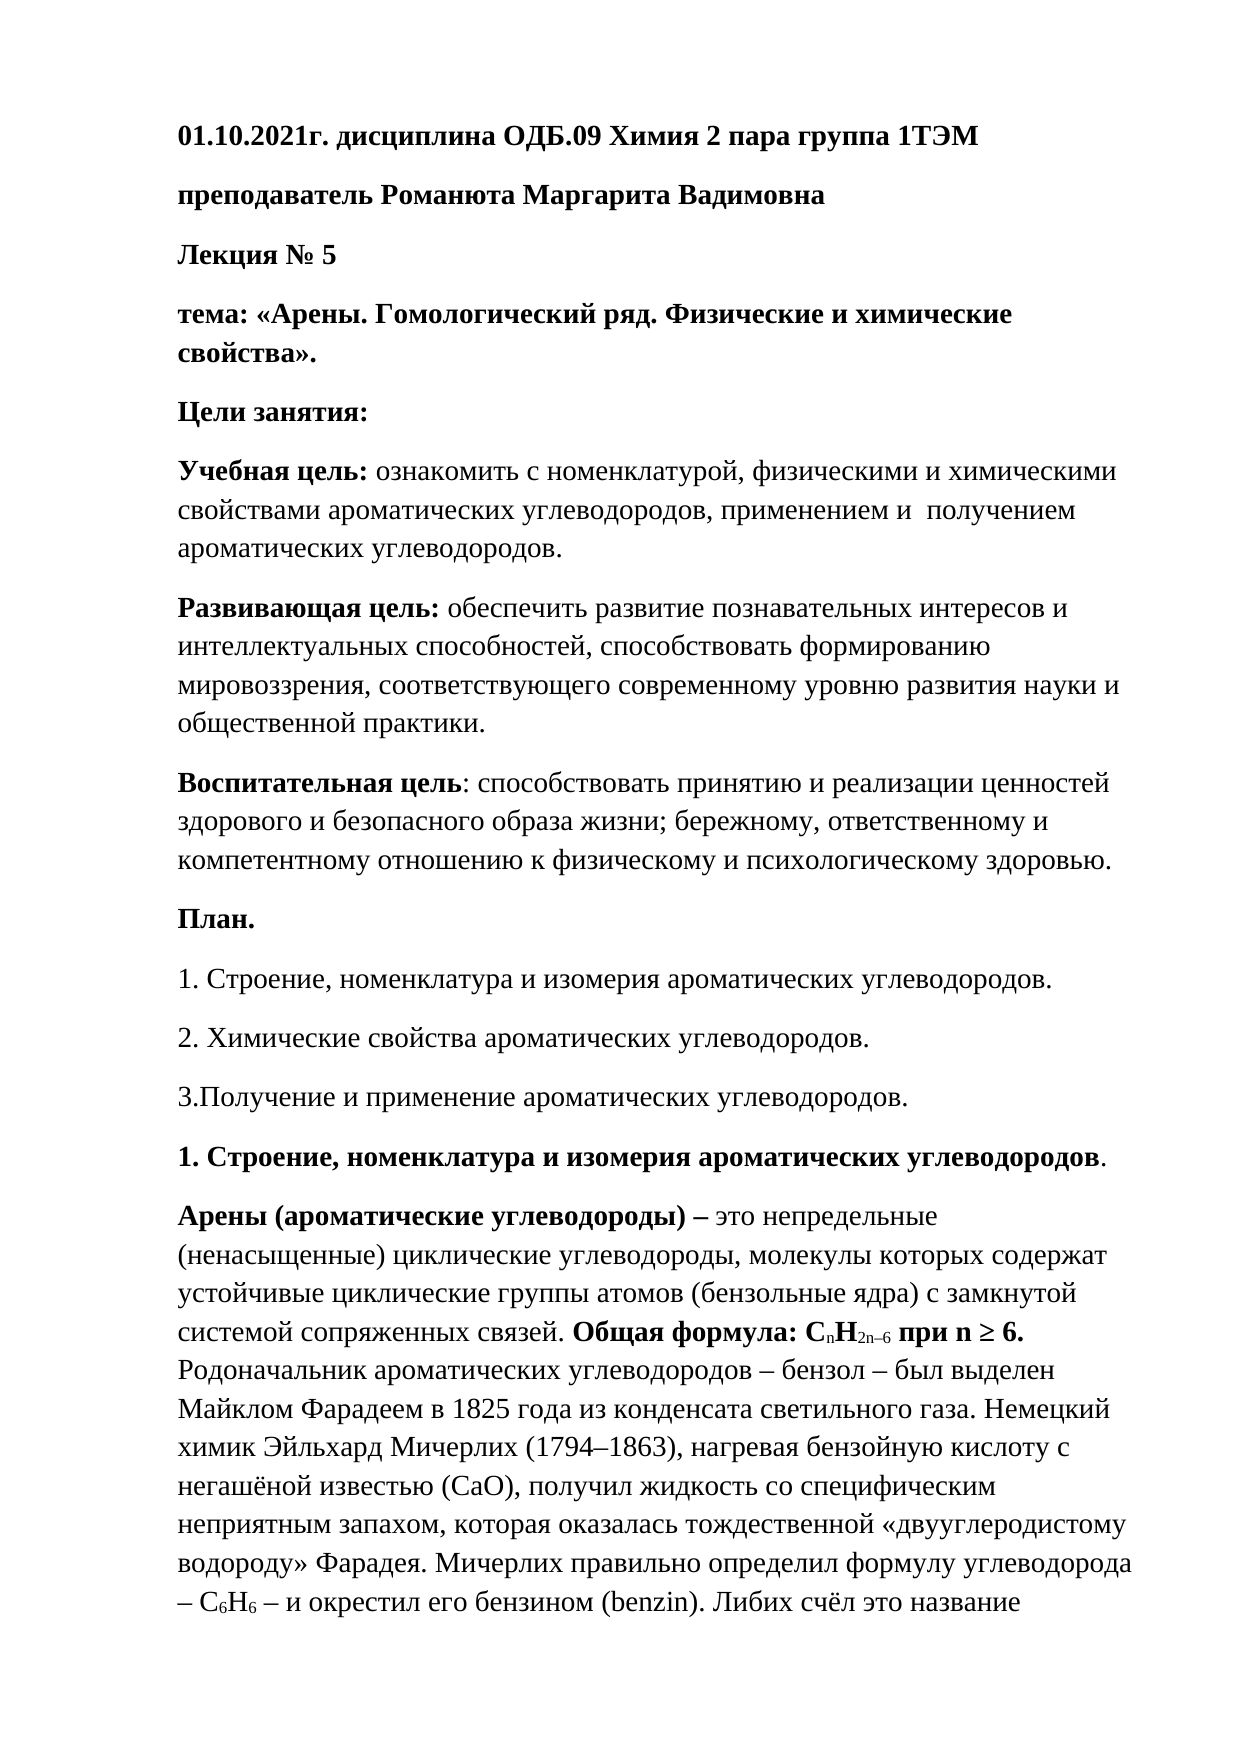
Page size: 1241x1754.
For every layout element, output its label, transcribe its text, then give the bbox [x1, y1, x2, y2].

text 2. Химические свойства ароматических углеводородов. [177, 1020, 1152, 1054]
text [177, 1198, 1152, 1617]
text 1. Строение, номенклатура и изомерия ароматических углеводородов. [177, 1139, 1152, 1172]
text План. [177, 901, 1152, 935]
text Развивающая цель: обеспечить развитие познавательных интересов и интеллектуальных способностей, способствовать формированию мировоззрения, соответствующего современному уровню развития науки и общественной практики. [177, 590, 1152, 739]
text тема: «Арены. Гомологический ряд. Физические и химические свойства». [177, 296, 1152, 368]
text Лекция № 5 [177, 237, 1152, 270]
text Учебная цель: ознакомить с номенклатурой, физическими и химическими свойствами ароматических углеводородов, применением и получением ароматических углеводородов. [177, 453, 1152, 564]
text 3.Получение и применение ароматических углеводородов. [177, 1079, 1152, 1113]
text Воспитательная цель: способствовать принятию и реализации ценностей здорового и безопасного образа жизни; бережному, ответственному и компетентному отношению к физическому и психологическому здоровью. [177, 765, 1152, 876]
text 01.10.2021г. дисциплина ОДБ.09 Химия 2 пара группа 1ТЭМ [177, 118, 1152, 152]
text Цели занятия: [177, 394, 1152, 428]
text 1. Строение, номенклатура и изомерия ароматических углеводородов. [177, 961, 1152, 994]
text преподаватель Романюта Маргарита Вадимовна [177, 177, 1152, 211]
